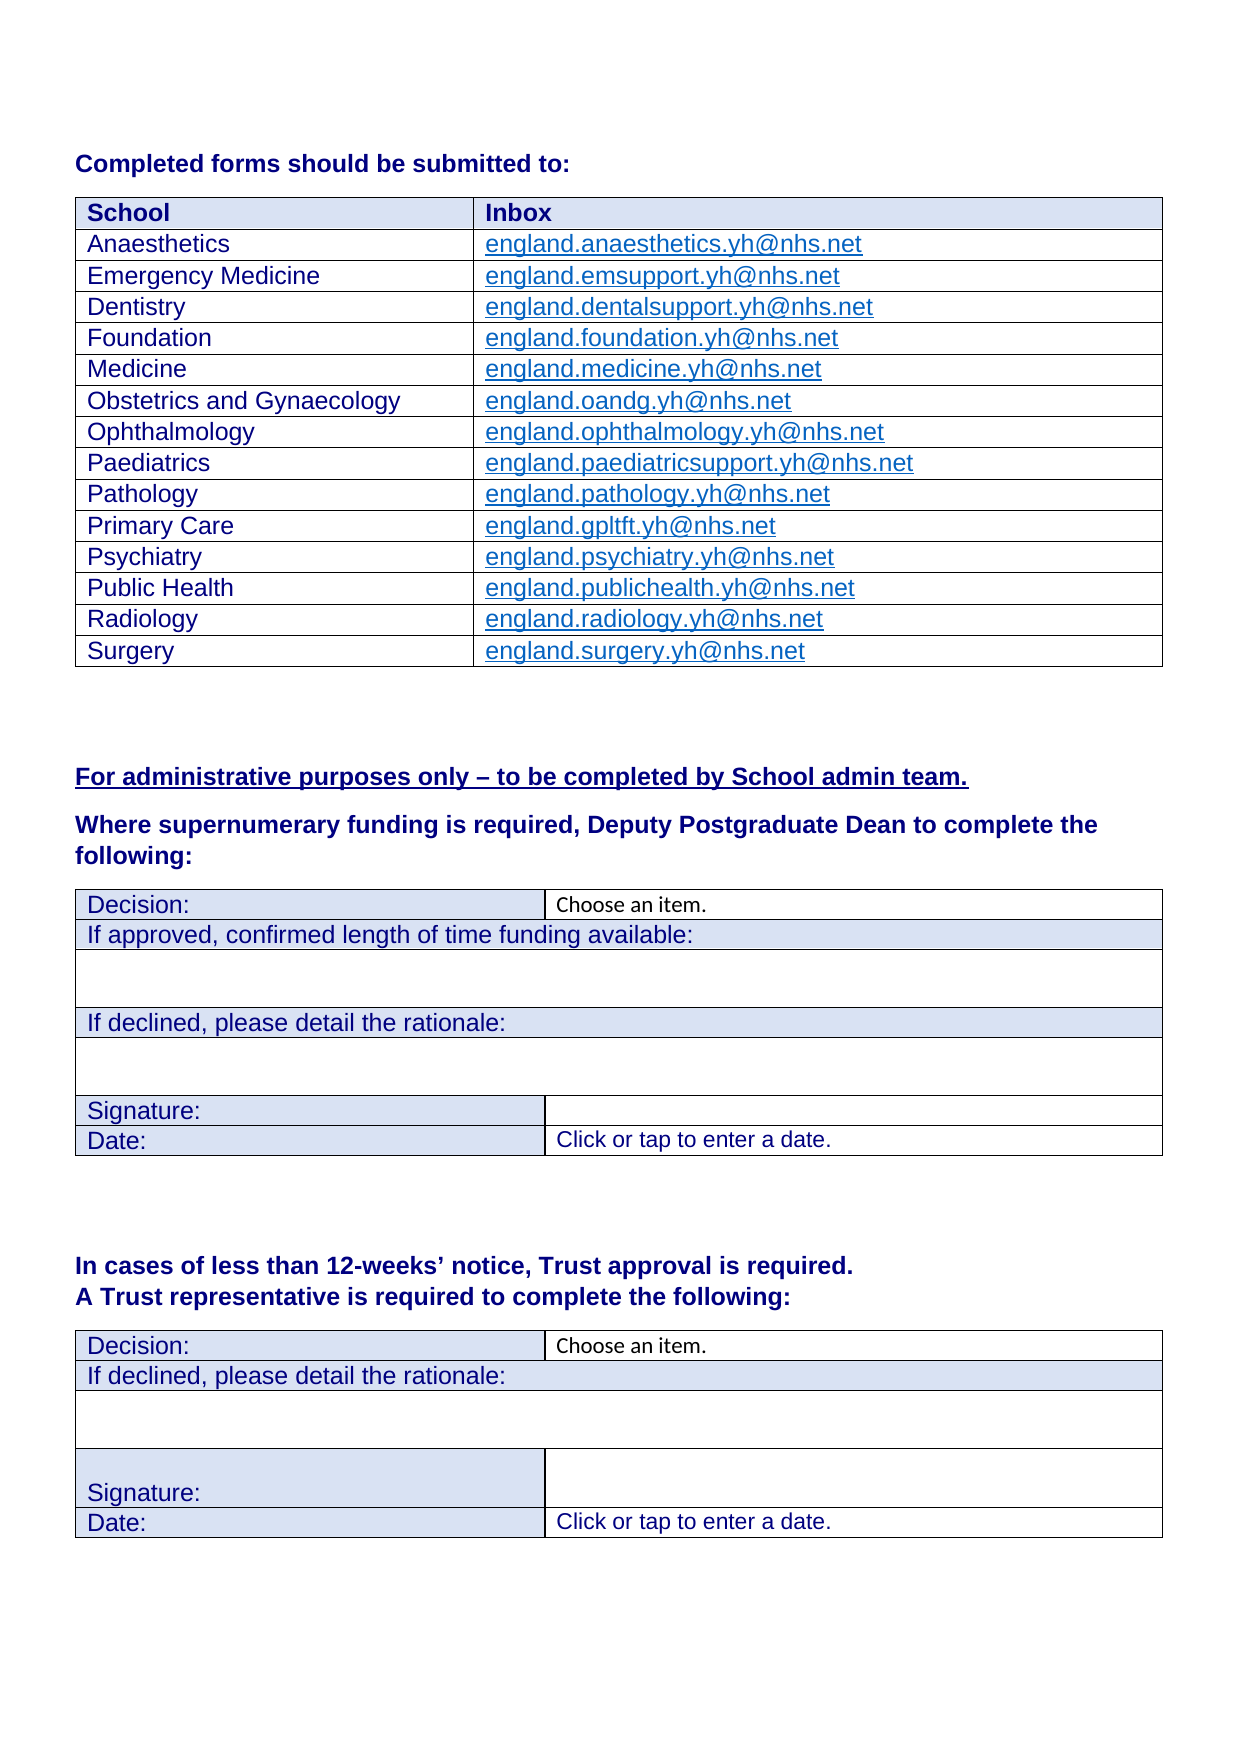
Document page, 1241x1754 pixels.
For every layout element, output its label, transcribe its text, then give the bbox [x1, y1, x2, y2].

table_cell Surgery [76, 636, 473, 666]
table_cell [76, 1038, 1162, 1095]
table_cell england.gpltft.yh@nhs.net [474, 511, 1162, 541]
table_cell england.oandg.yh@nhs.net [474, 386, 1162, 416]
table_cell Signature: [76, 1096, 544, 1125]
table_cell england.publichealth.yh@nhs.net [474, 573, 1162, 603]
table_cell england.psychiatry.yh@nhs.net [474, 542, 1162, 572]
table_cell england.pathology.yh@nhs.net [474, 480, 1162, 510]
table_cell If declined, please detail the rationale: [76, 1361, 1162, 1390]
table_cell [546, 1449, 1162, 1507]
text In cases of less than 12-weeks’ notice, Trust approval is required. A Trust representative is required to complete the following: [75, 1251, 1165, 1311]
table_cell Dentistry [76, 292, 473, 322]
table_cell Radiology [76, 605, 473, 635]
table_cell england.paediatricsupport.yh@nhs.net [474, 448, 1162, 478]
text Completed forms should be submitted to: [75, 149, 1165, 178]
table_cell england.emsupport.yh@nhs.net [474, 261, 1162, 291]
table_header Decision: [76, 1331, 544, 1360]
table_cell Date: [76, 1126, 544, 1155]
table_cell Signature: [76, 1449, 544, 1507]
table_cell Obstetrics and Gynaecology [76, 386, 473, 416]
text Where supernumerary funding is required, Deputy Postgraduate Dean to complete the following: [75, 810, 1165, 870]
text For administrative purposes only – to be completed by School admin team. [75, 762, 1165, 791]
table_cell Foundation [76, 323, 473, 353]
table_cell [546, 1096, 1162, 1125]
table_cell Date: [76, 1508, 544, 1537]
table_cell england.surgery.yh@nhs.net [474, 636, 1162, 666]
table_cell Medicine [76, 355, 473, 385]
table_cell england.medicine.yh@nhs.net [474, 355, 1162, 385]
table_cell Anaesthetics [76, 230, 473, 260]
table_cell Emergency Medicine [76, 261, 473, 291]
table_cell Primary Care [76, 511, 473, 541]
table_cell Paediatrics [76, 448, 473, 478]
table_cell england.dentalsupport.yh@nhs.net [474, 292, 1162, 322]
table_header Inbox [474, 198, 1162, 228]
table_cell Public Health [76, 573, 473, 603]
table_cell england.ophthalmology.yh@nhs.net [474, 417, 1162, 447]
table_cell If declined, please detail the rationale: [76, 1008, 1162, 1037]
table_cell Psychiatry [76, 542, 473, 572]
table_cell Ophthalmology [76, 417, 473, 447]
table_header Decision: [76, 890, 544, 919]
table_cell england.radiology.yh@nhs.net [474, 605, 1162, 635]
table_cell england.anaesthetics.yh@nhs.net [474, 230, 1162, 260]
table_cell If approved, confirmed length of time funding available: [76, 920, 1162, 948]
table_cell [76, 1391, 1162, 1448]
table_cell Pathology [76, 480, 473, 510]
table_cell [76, 950, 1162, 1007]
table_cell england.foundation.yh@nhs.net [474, 323, 1162, 353]
table_header School [76, 198, 473, 228]
